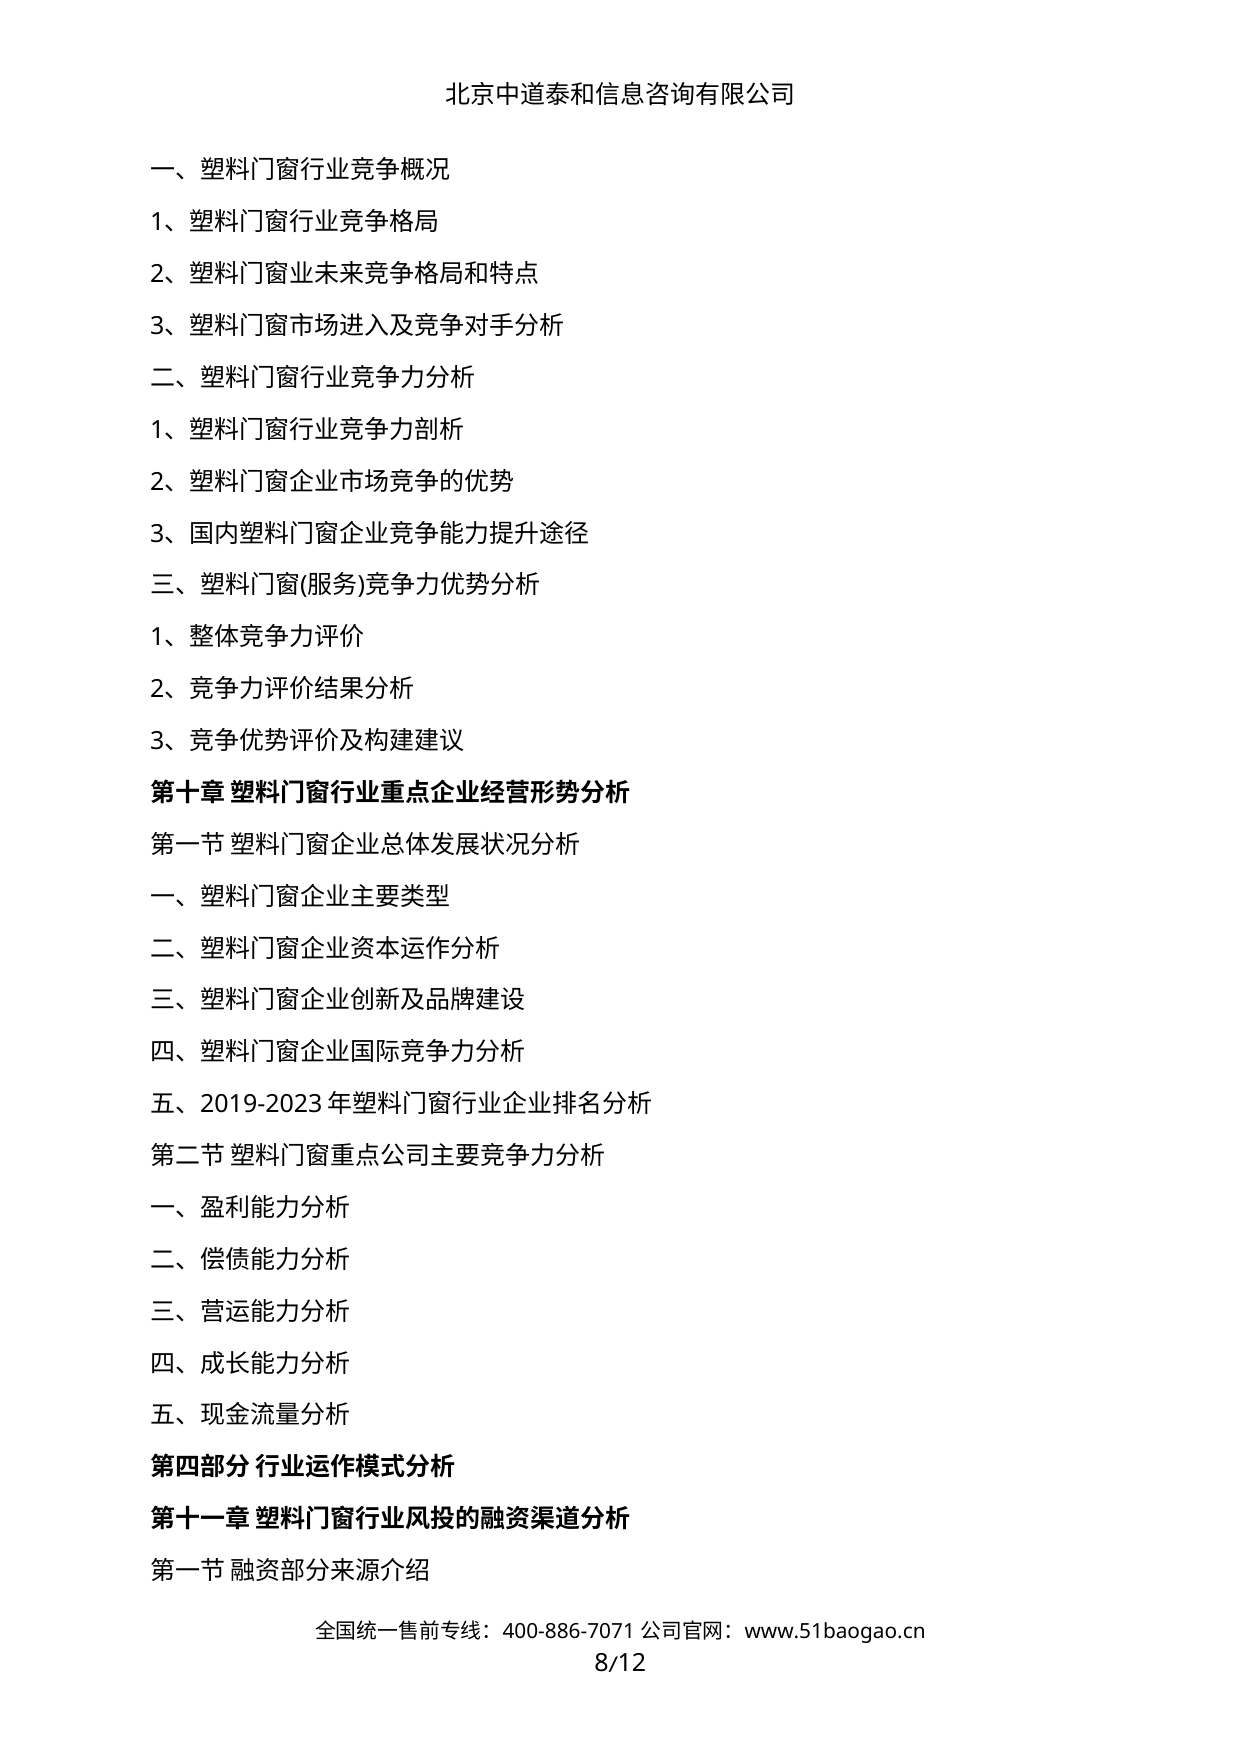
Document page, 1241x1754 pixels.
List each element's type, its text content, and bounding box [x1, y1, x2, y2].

text 第一节 塑料门窗企业总体发展状况分析 [150, 824, 1090, 861]
text 四、成长能力分析 [150, 1343, 1090, 1379]
text 2、塑料门窗业未来竞争格局和特点 [150, 254, 1090, 290]
text 第二节 塑料门窗重点公司主要竞争力分析 [150, 1136, 1090, 1172]
text 三、塑料门窗(服务)竞争力优势分析 [150, 565, 1090, 601]
text 1、塑料门窗行业竞争力剖析 [150, 409, 1090, 446]
text 一、塑料门窗行业竞争概况 [150, 150, 1090, 186]
text 3、竞争优势评价及构建建议 [150, 721, 1090, 757]
text 3、塑料门窗市场进入及竞争对手分析 [150, 306, 1090, 342]
text 一、塑料门窗企业主要类型 [150, 876, 1090, 912]
text 五、现金流量分析 [150, 1395, 1090, 1431]
text 四、塑料门窗企业国际竞争力分析 [150, 1032, 1090, 1068]
text 第四部分 行业运作模式分析 [150, 1447, 1090, 1483]
text 3、国内塑料门窗企业竞争能力提升途径 [150, 513, 1090, 549]
text 1、塑料门窗行业竞争格局 [150, 202, 1090, 238]
text 2、塑料门窗企业市场竞争的优势 [150, 461, 1090, 497]
text 二、偿债能力分析 [150, 1239, 1090, 1276]
text 1、整体竞争力评价 [150, 617, 1090, 653]
text 第一节 融资部分来源介绍 [150, 1551, 1090, 1587]
text 二、塑料门窗企业资本运作分析 [150, 928, 1090, 964]
text 一、盈利能力分析 [150, 1187, 1090, 1224]
text 三、营运能力分析 [150, 1291, 1090, 1327]
text 二、塑料门窗行业竞争力分析 [150, 357, 1090, 394]
text 2、竞争力评价结果分析 [150, 669, 1090, 705]
text 三、塑料门窗企业创新及品牌建设 [150, 980, 1090, 1016]
text 五、2019-2023年塑料门窗行业企业排名分析 [150, 1084, 1090, 1120]
text 第十章 塑料门窗行业重点企业经营形势分析 [150, 772, 1090, 809]
text 第十一章 塑料门窗行业风投的融资渠道分析 [150, 1499, 1090, 1535]
